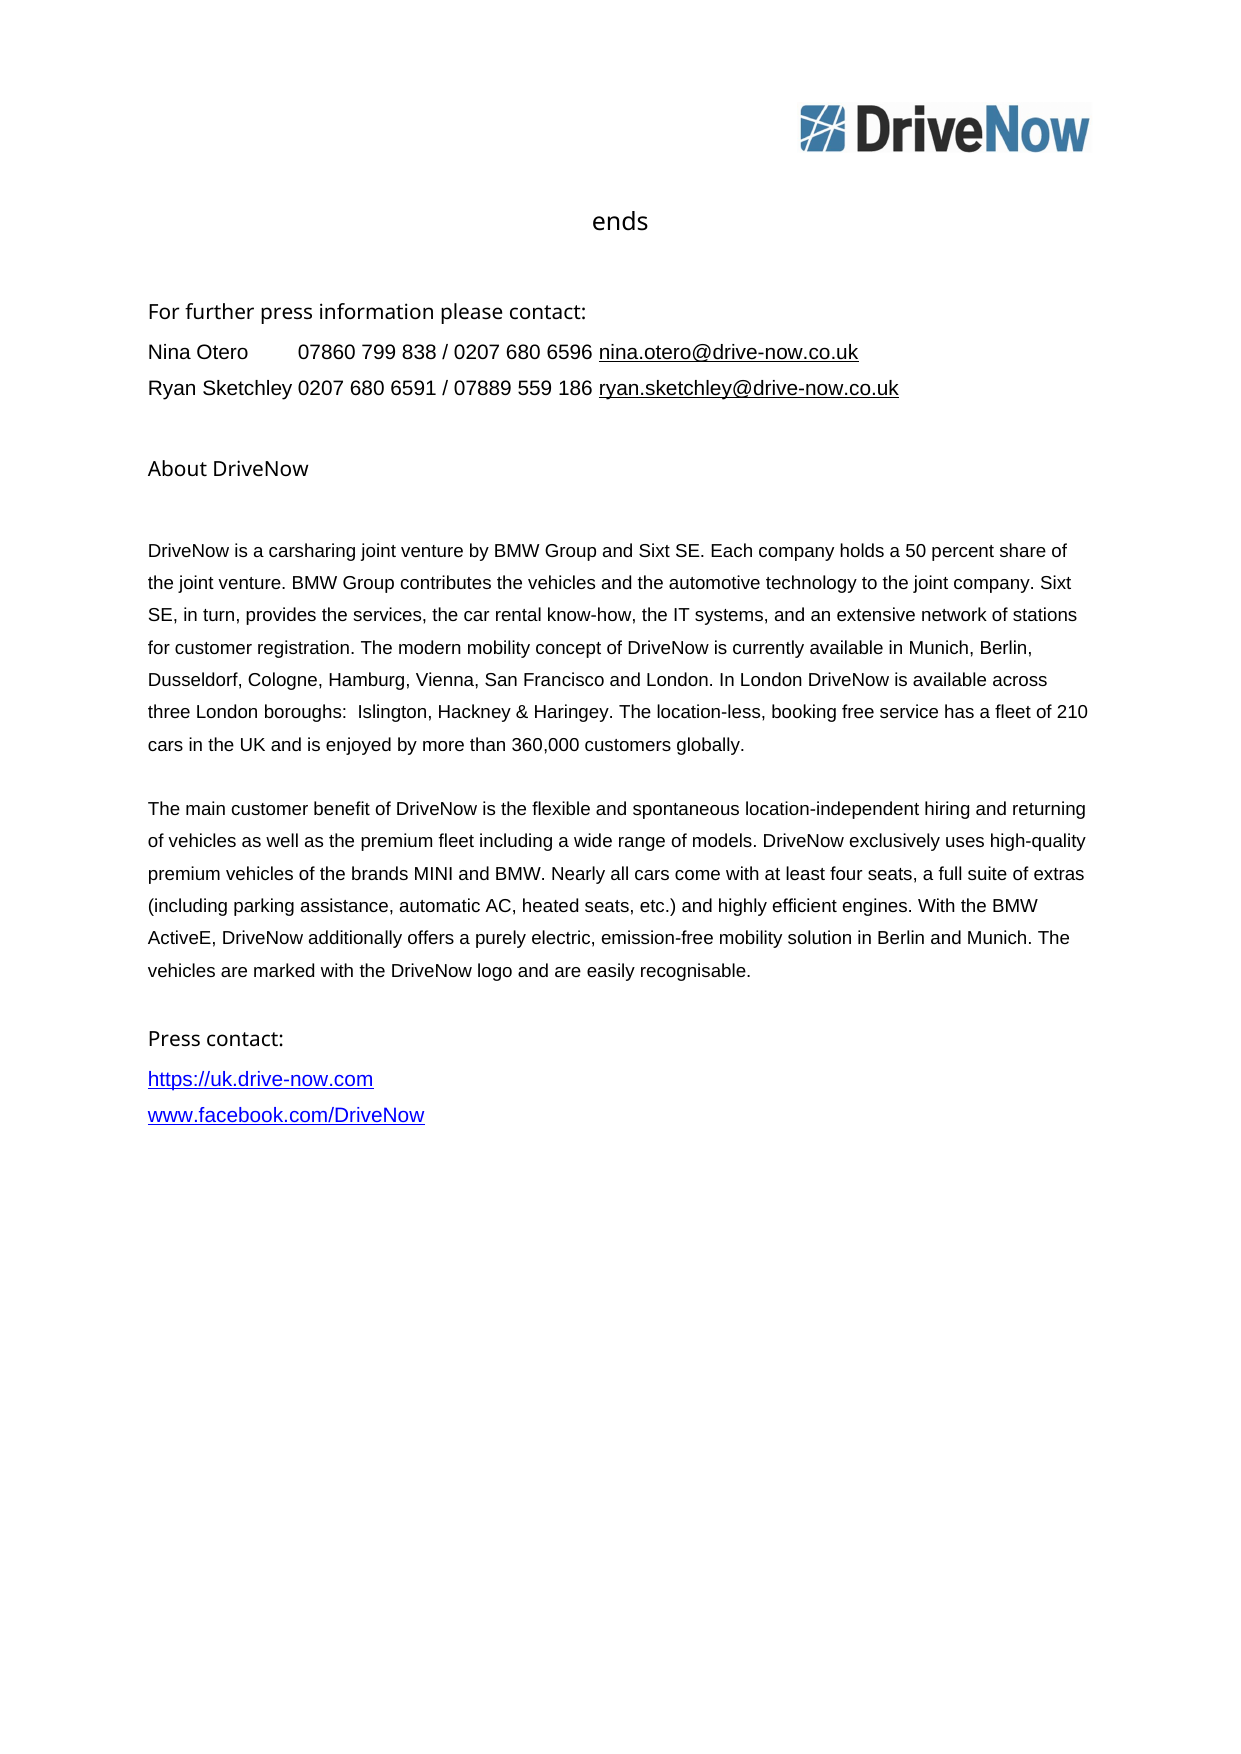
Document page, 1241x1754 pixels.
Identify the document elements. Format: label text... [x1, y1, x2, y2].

text DriveNow is a carsharing joint venture by BMW Group and Sixt SE. Each company holds a 50 percent share of the joint venture. BMW Group contributes the vehicles and the automotive technology to the joint company. Sixt SE, in turn, provides the services, the car rental know-how, the IT systems, and an extensive network of stations for customer registration. The modern mobility concept of DriveNow is currently available in Munich, Berlin, Dusseldorf, Cologne, Hamburg, Vienna, San Francisco and London. In London DriveNow is available across three London boroughs: Islington, Hackney & Haringey. The location-less, booking free service has a fleet of 210 cars in the UK and is enjoyed by more than 360,000 customers globally. [148, 540, 1092, 755]
text For further press information please contact: [148, 297, 1092, 326]
text Press contact: [148, 1024, 1092, 1052]
text https://uk.drive-now.com [148, 1067, 1092, 1091]
text ends [148, 204, 1092, 238]
text The main customer benefit of DriveNow is the flexible and spontaneous location-independent hiring and returning of vehicles as well as the premium fleet including a wide range of models. DriveNow exclusively uses high-quality premium vehicles of the brands MINI and BMW. Nearly all cars come with at least four seats, a full suite of extras (including parking assistance, automatic AC, heated seats, etc.) and highly efficient engines. With the BMW ActiveE, DriveNow additionally offers a purely electric, emission-free mobility solution in Berlin and Munich. The vehicles are marked with the DriveNow logo and are easily recognisable. [148, 798, 1092, 981]
text Ryan Sketchley 0207 680 6591 / 07889 559 186 ryan.sketchley@drive-now.co.uk [148, 376, 1092, 400]
text Nina Otero 07860 799 838 / 0207 680 6596 nina.otero@drive-now.co.uk [148, 340, 1092, 364]
text About DriveNow [148, 454, 1092, 483]
picture [797, 102, 1093, 153]
text www.facebook.com/DriveNow [148, 1103, 1092, 1127]
